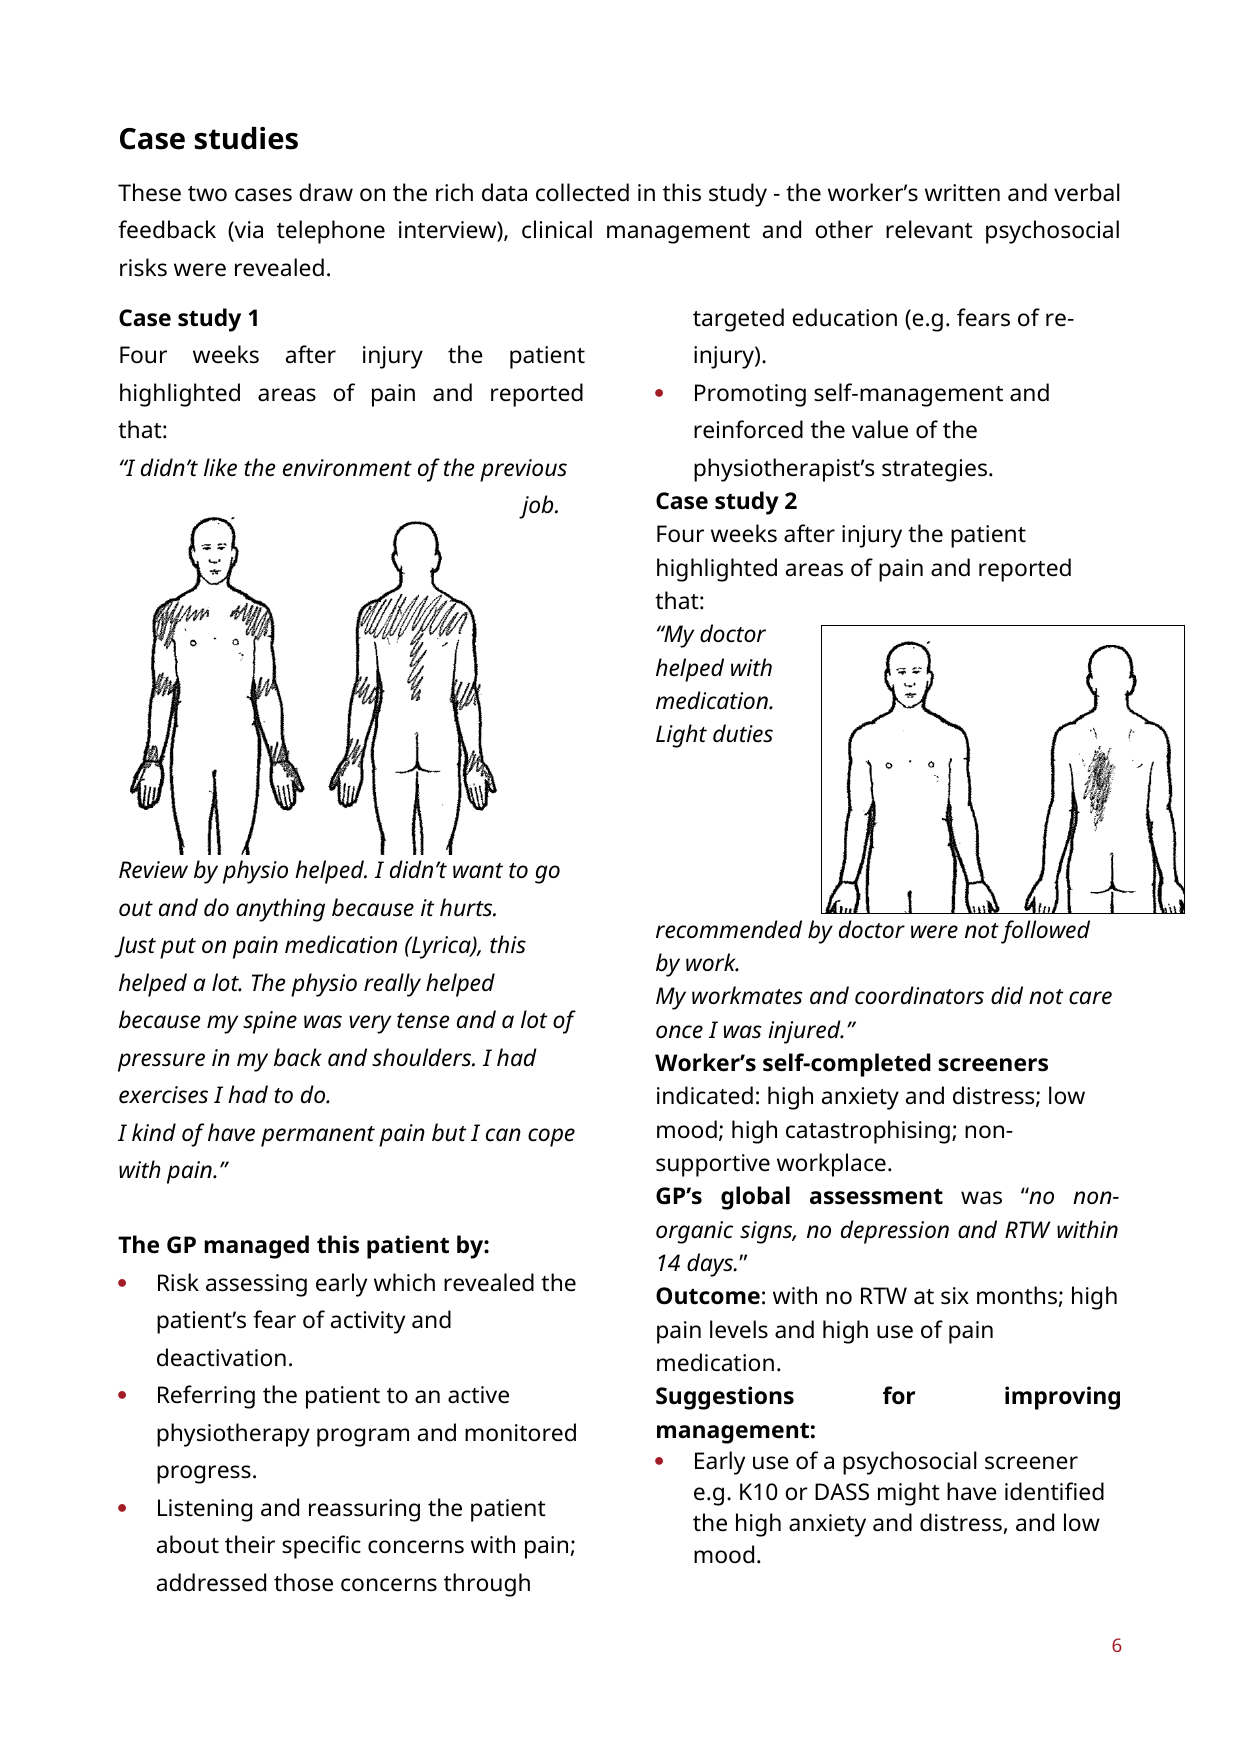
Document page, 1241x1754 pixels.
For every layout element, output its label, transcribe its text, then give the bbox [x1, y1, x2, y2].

list Referring the patient to an active physiotherapy program and monitored progress. [118, 1373, 585, 1486]
list Suggestions for improving management: [655, 1378, 1122, 1445]
text GP’s global assessment was “no non-organic signs, no depression and RTW within 14 days.” [655, 1178, 1122, 1278]
list Listening and reassuring the patient about their specific concerns with pain; addressed those concerns through targeted education (e.g. fears of re-injury). [118, 1486, 585, 1598]
text Light duties recommended by doctor were not followed by work. [655, 716, 1122, 978]
text Outcome: with no RTW at six months; high pain levels and high use of pain medication. [655, 1278, 1122, 1378]
list Listening and reassuring the patient about their specific concerns with pain; addressed those concerns through targeted education (e.g. fears of re-injury). [655, 295, 1122, 370]
text Case study 2 [655, 483, 1122, 516]
text “I didn’t like the environment of the previous job. [118, 445, 585, 520]
text These two cases draw on the rich data collected in this study - the worker’s written and verbal feedback (via telephone interview), clinical management and other relevant psychosocial risks were revealed. [118, 170, 1122, 283]
text Just put on pain medication (Lyrica), this helped a lot. The physio really helped because my spine was very tense and a lot of pressure in my back and shoulders. I had exercises I had to do. [118, 923, 585, 1111]
text I kind of have permanent pain but I can cope with pain.” [118, 1111, 585, 1186]
text My workmates and coordinators did not care once I was injured.” [655, 978, 1122, 1045]
text Four weeks after injury the patient highlighted areas of pain and reported that: [118, 333, 585, 445]
subtitle Case studies [118, 118, 1122, 158]
picture [122, 506, 504, 855]
list Promoting self-management and reinforced the value of the physiotherapist’s strategies. [655, 370, 1122, 483]
text “My doctor helped with medication. [655, 616, 1184, 716]
text The GP managed this patient by: [118, 1223, 585, 1261]
text Four weeks after injury the patient highlighted areas of pain and reported that: [655, 516, 1122, 616]
text Worker’s self-completed screeners indicated: high anxiety and distress; low mood; high catastrophising; non-supportive workplace. [655, 1045, 1122, 1178]
picture [822, 626, 1184, 913]
list Early use of a psychosocial screener e.g. K10 or DASS might have identified the high anxiety and distress, and low mood. [655, 1445, 1122, 1570]
list Risk assessing early which revealed the patient’s fear of activity and deactivation. [118, 1261, 585, 1373]
text Case study 1 [118, 295, 585, 333]
